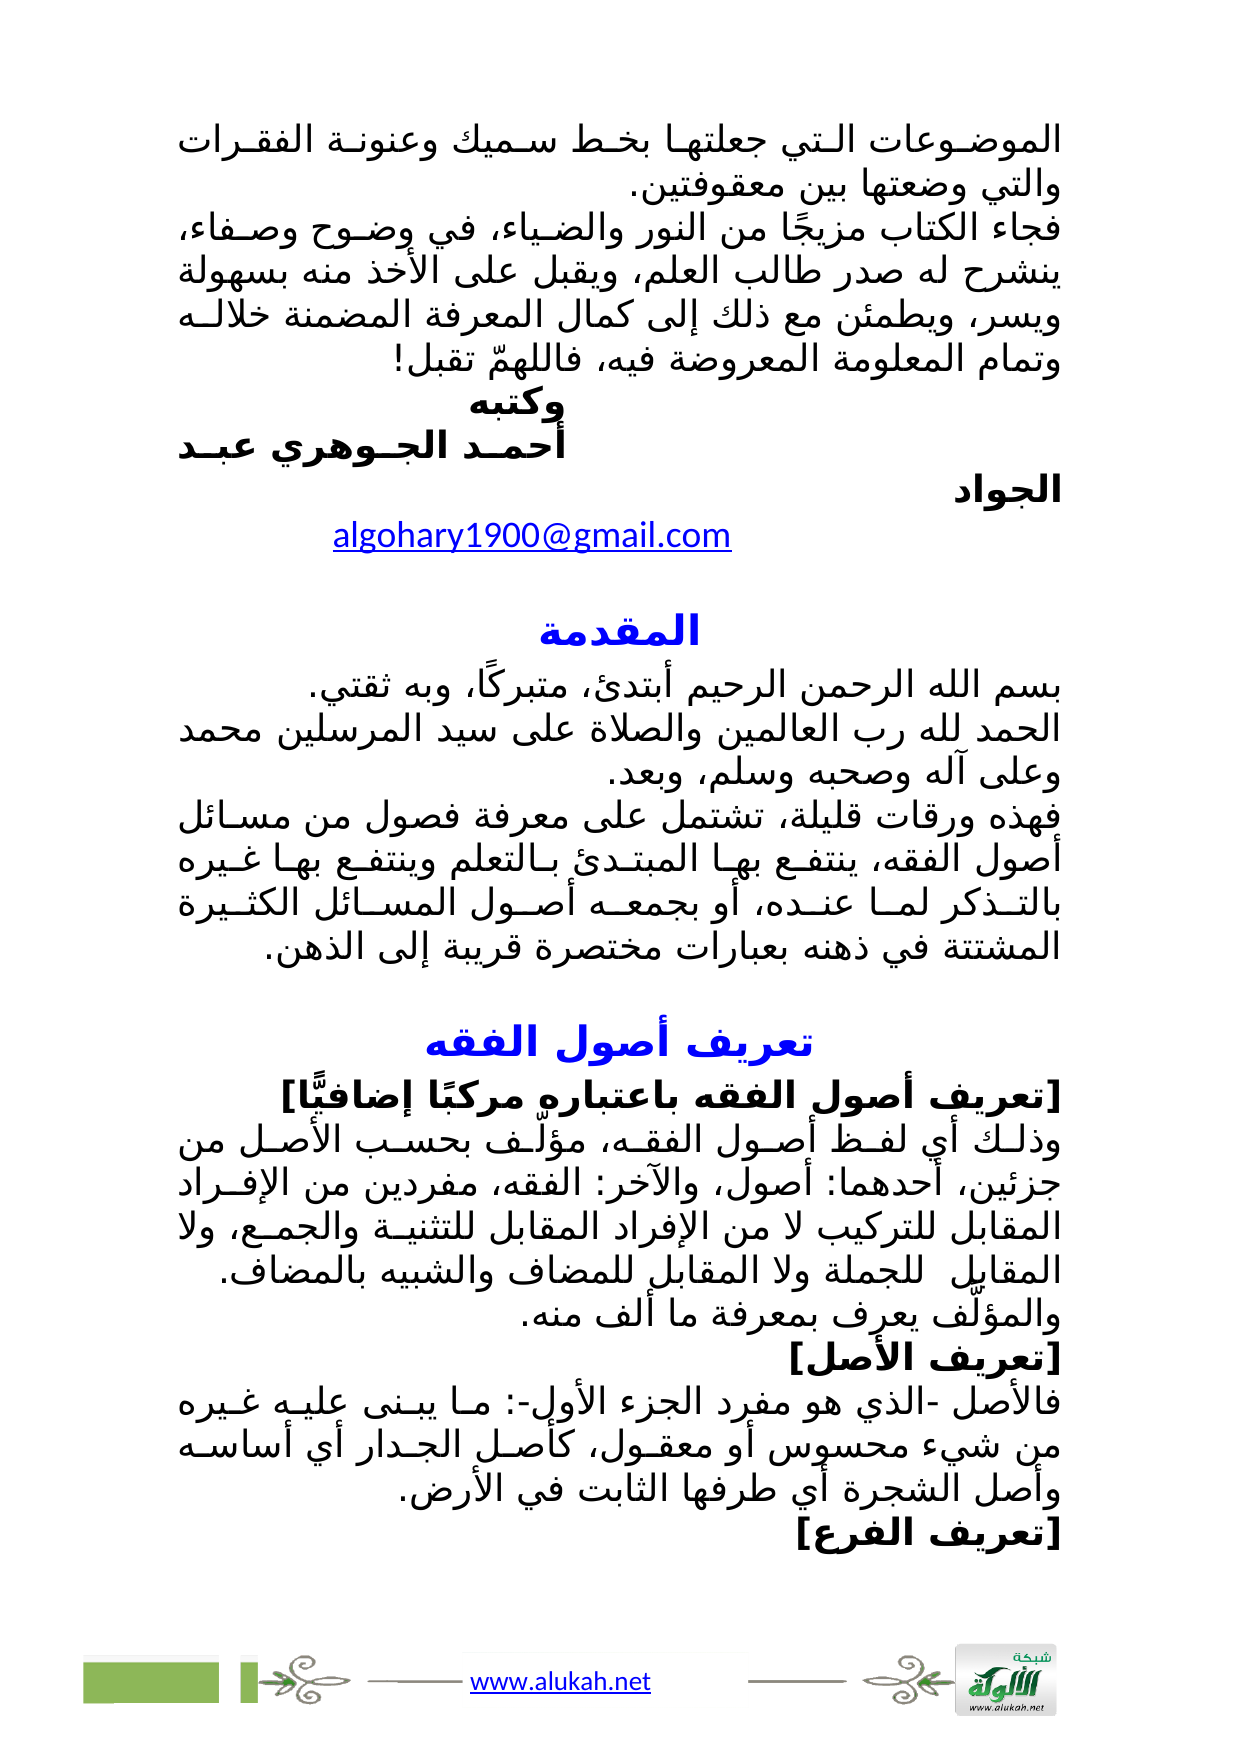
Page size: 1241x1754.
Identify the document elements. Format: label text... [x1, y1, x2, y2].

text [تعريف الأصل] [177, 1336, 1063, 1379]
text فهذه ورقات قليلة، تشتمل على معرفة فصول من مسائل أصول الفقه، ينتفع بها المبتدئ بالتعلم وينتفع بها غيره بالتذكر لما عنده، أو بجمعه أصول المسائل الكثيرة المشتتة في ذهنه بعبارات مختصرة قريبة إلى الذهن. [177, 793, 1063, 968]
subtitle تعريف أصول الفقه [177, 1018, 1063, 1067]
text الحمد لله رب العالمين والصلاة على سيد المرسلين محمد وعلى آله وصحبه وسلم، وبعد. [177, 706, 1063, 793]
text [177, 118, 1063, 205]
text فجاء الكتاب مزيجًا من النور والضياء، في وضوح وصفاء، ينشرح له صدر طالب العلم، ويقبل على الأخذ منه بسهولة ويسر، ويطمئن مع ذلك إلى كمال المعرفة المضمنة خلاله وتمام المعلومة المعروضة فيه، فاللهمّ تقبل! [177, 205, 1063, 380]
text أحمد الجوهري عبد الجواد [177, 424, 1063, 511]
text بسم الله الرحمن الرحيم أبتدئ، متبركًا، وبه ثقتي. [177, 662, 1063, 706]
picture [81, 1641, 1057, 1723]
text فالأصل -الذي هو مفرد الجزء الأول-: ما يبنى عليه غيره من شيء محسوس أو معقول، كأصل الجدار أي أساسه وأصل الشجرة أي طرفها الثابت في الأرض. [177, 1379, 1063, 1510]
text [تعريف الفرع] [177, 1510, 1063, 1554]
text algohary1900@gmail.com [177, 511, 1063, 557]
text [تعريف أصول الفقه باعتباره مركبًا إضافيًّا] [177, 1074, 1063, 1117]
text وكتبه [177, 380, 1063, 424]
subtitle المقدمة [177, 607, 1063, 655]
text وذلك أي لفظ أصول الفقه، مؤلّف بحسب الأصل من جزئين، أحدهما: أصول، والآخر: الفقه، مفردين من الإفراد المقابل للتركيب لا من الإفراد المقابل للتثنية والجمع، ولا المقابل للجملة ولا المقابل للمضاف والشبيه بالمضاف. [177, 1117, 1063, 1292]
text والمؤلَّف يعرف بمعرفة ما ألف منه. [177, 1292, 1063, 1336]
